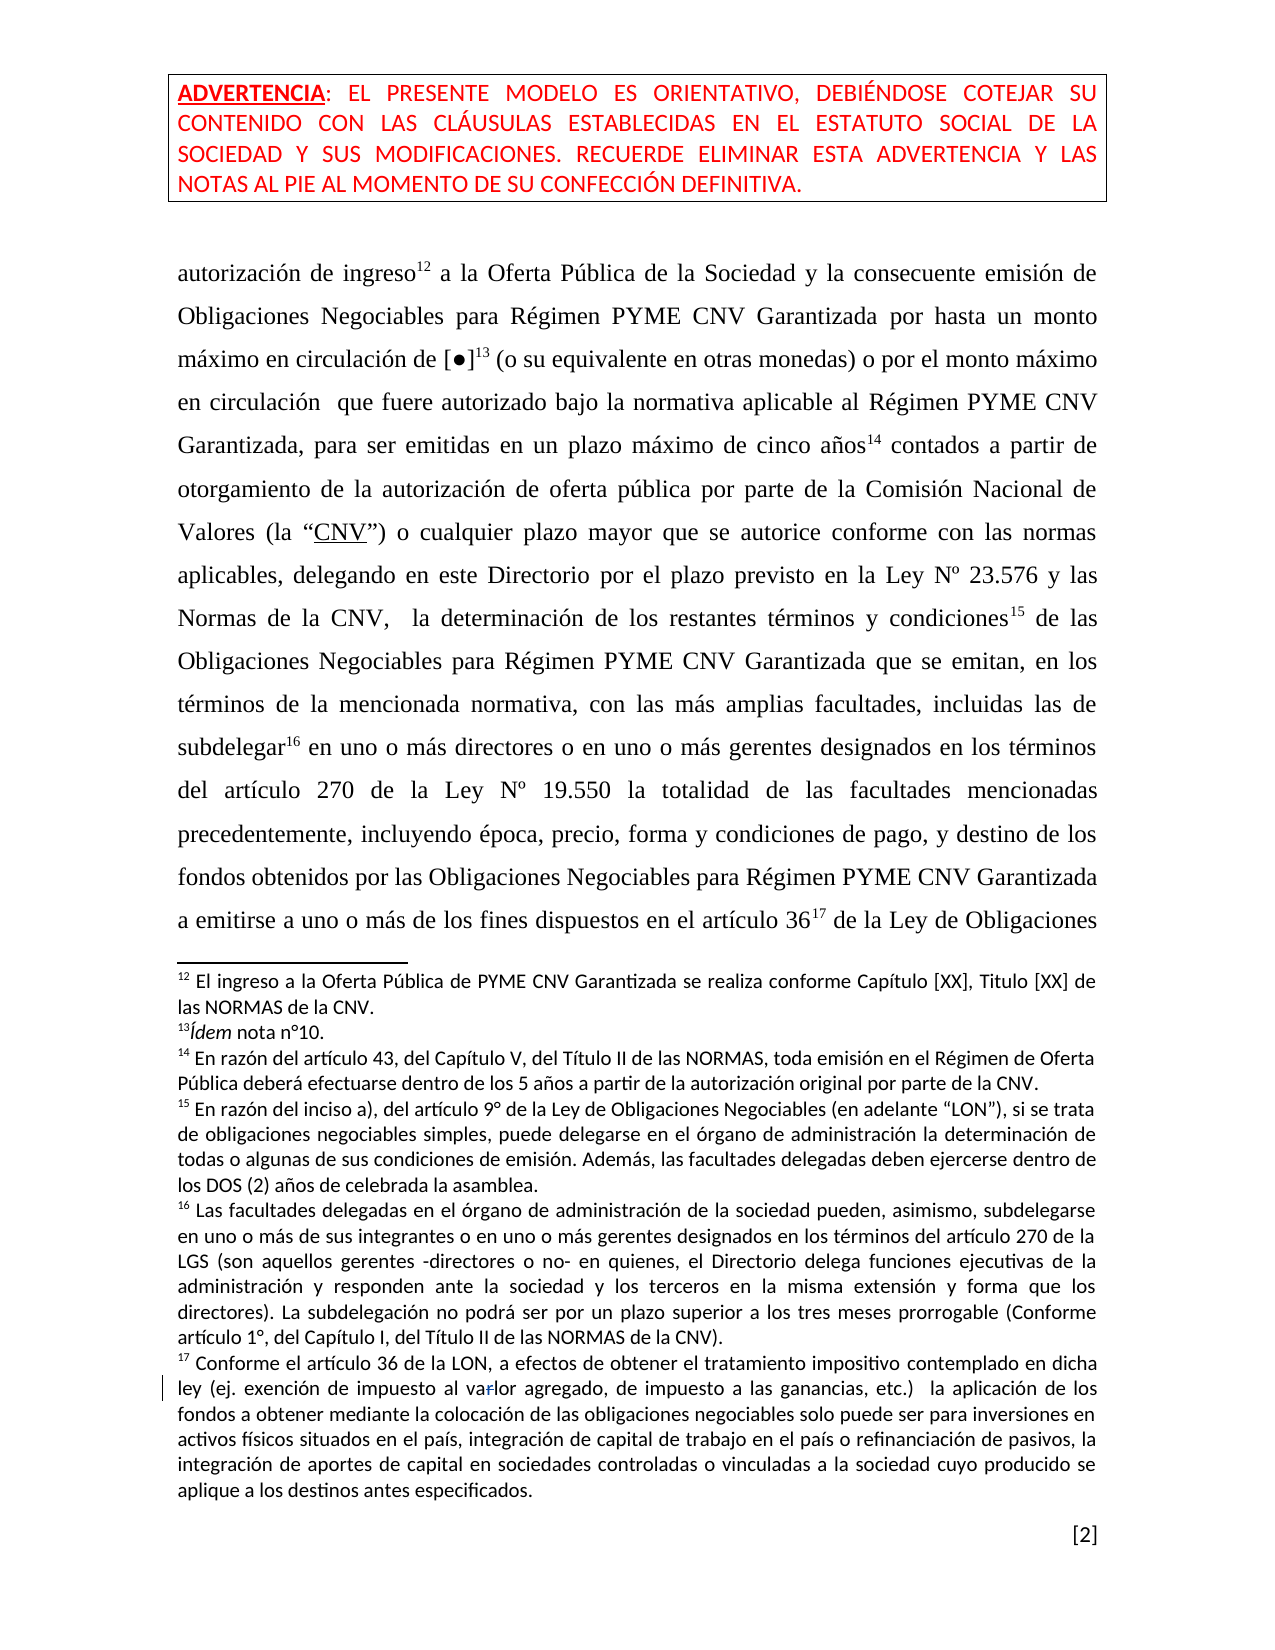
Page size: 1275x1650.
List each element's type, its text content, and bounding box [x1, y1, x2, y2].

text En la ciudad de [●], a los [●] días del mes de [●] de 20[●] siendo las [●] horas, se reúne en la sede social de [●] S.A. sita en [●] el Directorio de la misma con la presencia de los Sres. Directores [●]. Se encuentra también presente el Síndico Titular, [●]. Toma la palabra el Sr. Presidente, quien luego de constatar la presencia de quórum suficiente para sesionar, declara abierto el acto y somete a consideración de los presentes el primer punto del Orden del Día: 1°) “Determinación de los términos y condiciones de las Obligaciones Negociables para Régimen PYME CNV Garantizada por hasta un monto máximo en circulación de $ [●] (o su equivalente en otras monedas) o por el monto máximo en circulación que fuere autorizado bajo la normativa aplicable al Régimen PYME CNV Garantizada”. Toma la palabra el Sr. Presidente, quien manifiesta que los accionistas de la Sociedad aprobaron en la Asamblea Ordinaria y Extraordinaria de Accionistas celebrada el día [●] del mes de [●] de 20[●], solicitar ante la CNV la autorización de ingreso a la Oferta Pública de la Sociedad y la consecuente emisión de Obligaciones Negociables para Régimen PYME CNV Garantizada por hasta un monto máximo en circulación de [●] (o su equivalente en otras monedas) o por el monto máximo en circulación que fuere autorizado bajo la normativa aplicable al Régimen PYME CNV Garantizada, para ser emitidas en un plazo máximo de cinco años contados a partir de otorgamiento de la autorización de oferta pública por parte de la Comisión Nacional de Valores (la “CNV”) o cualquier plazo mayor que se autorice conforme con las normas aplicables, delegando en este Directorio por el plazo previsto en la Ley Nº 23.576 y las Normas de la CNV, la determinación de los restantes términos y condiciones de las Obligaciones Negociables para Régimen PYME CNV Garantizada que se emitan, en los términos de la mencionada normativa, con las más amplias facultades, incluidas las de subdelegar en uno o más directores o en uno o más gerentes designados en los términos del artículo 270 de la Ley Nº 19.550 la totalidad de las facultades mencionadas precedentemente, incluyendo época, precio, forma y condiciones de pago, y destino de los fondos obtenidos por las Obligaciones Negociables para Régimen PYME CNV Garantizada a emitirse a uno o más de los fines dispuestos en el artículo 36 de la Ley de Obligaciones Negociables N° 23.576 o los que se establezcan en las legislaciones aplicables. Continúa en uso de la palabra el Presidente, quien mociona para que el Directorio apruebe los términos y condiciones según se detallan en la versión preliminar del prospecto, que ha sido preparado a tal fin y ha sido distribuido entre los Sres. Directores con suficiente antelación a la presente reunión, por lo cual se omite su transcripción en la presente acta. Luego de un breve intercambio de opiniones, los Sres. Directores resuelven por unanimidad de los presentes la moción del Sr. Presidente. Seguidamente, el Sr. Presidente somete a consideración el segundo punto del Orden del Día: 2°) “Emisión de las Obligaciones Negociables para Régimen PYME CNV Garantizada” Continúa en uso de la palabra el Presidente, quien manifiesta que, conforme las necesidades financieras de la Sociedad y de acuerdo a la delegación mencionada precedentemente, sería conveniente que este Directorio considere la solicitud de oferta pública para la emisión de obligaciones negociables para Régimen PYME CNV Garantizada (en adelante “Obligaciones Negociables para Régimen PYME CNV Garantizada”), bajo los términos y condiciones que se detallan a continuación, sin perjuicio de que los mismos puedan ser modificados y/o complementados, según el caso, con posterioridad a la presente, en virtud de las facultades delegadas en el punto III del Orden del Día: I. Títulos a emitir. Obligaciones Negociables Simples (no convertibles en acciones) a emitirse. II. Monto. La emisión de Obligaciones Negociables para Régimen PYME CNV Garantizada será por hasta un monto máximo de [●] III. Moneda de denominación y Valor Nominal Unitario. [●]. IV. Régimen de Amortización. El capital de las Obligaciones Negociables para Régimen PYME CNV Garantizada se amortizará de acuerdo al siguiente esquema: [●]. V. Intereses. [●]. VI. Garantías. Garantía Común otorgada por [●] en los siguientes porcentajes [●]. VII. Modo de representación. Las Obligaciones Negociables serán representadas en forma de Certificado Global que será depositado en Caja de Valores S.A. VIII. Forma de colocación. Las Obligaciones Negociables para Régimen PYME CNV Garantizada serán colocadas mediante el sistema de subasta [●] . XIX. Mercados autorizados en los que se ofrecerán los valores negociables [●]. X. Acción ejecutiva. Conforme el artículo 29 de la Ley 23.576 los títulos representativos de las obligaciones otorgan acción ejecutiva a sus tenedores para reclamar el capital, actualizaciones e intereses y para ejecutar las garantías otorgadas. XII. Agentes de Custodia, Registro, Pago, etc. [●] XIII. Destino de fondos de la emisión. [●] . Descriptos los términos y condiciones antedichos y luego de un breve intercambio de opiniones, se resuelve por unanimidad de los presentes aprobar la emisión de las Obligaciones Negociables para Régimen CNV PYME Garantizadas en los términos antes descriptos. Acto seguido el señor Presidente somete a consideración el tercer y último punto del Orden del Día: 3°) “Subdelegación de la totalidad de las facultades y autorizaciones delegadas en el Directorio por la asamblea celebrada el día [●] de [●] de 20[●]”. Al respecto, el Sr. Presidente manifiesta que, a fin de facilitar la emisión de las Obligaciones Negociables para Régimen CNV PYME Garantizadas, sería conveniente que este Directorio subdelegue las facultades que le delegó la asamblea referida más arriba. En tal sentido, el Sr. Presidente mociona para que este Directorio (i) subdelegue, indistintamente, a favor de los Sres.: [●] (en conjunto, los “Subdelegados”), las más amplias facultades para que cualquiera de ellos en forma indistinta negocie, apruebe y determine la totalidad de los términos y condiciones que no hayan sido expresamente determinados en la Asamblea Ordinaria y Extraordinaria de Accionistas celebrada el [●] de [●] de 20[●], y de los valores negociables que se emitan en él incluyendo, la modificación y/o complementación de los términos y condiciones de las obligaciones negociables tratadas en el punto precedente (ii) autorice a los Subdelegados, en forma indistinta, para solicitar, tramitar y/o gestionar ante la CNV la correspondiente autorización para la oferta pública de las Obligaciones Negociables para Régimen CNV PYME Garantizadas, (iii) autorice a los Subdelegados, en forma indistinta, para efectuar cualquier tramitación y/o gestión ante uno o más mercados autorizados y/o ante cualquier autoridad y/o ente de cualquier tipo, que sea necesaria y/o conveniente en relación con las Obligaciones Negociables para Régimen CNV PYME Garantizadas, (iv) autorice a los Subdelegados, en forma indistinta, para negociar, aprobar y suscribir todos y cada uno de los documentos y contratos relativos a, y/o relacionados la emisión de las Obligaciones Negociables, incluyendo, sin limitación, cualquier prospecto y/o suplemento de prospecto, aviso, certificado, y/o contratos; y (v) designe a los Sres. [●], para que, actuando indistintamente cualquiera de ellos, realicen las presentaciones que puedan corresponder ante la CNV, los mercados autorizados y/o cualquier entidad en relación con la oferta pública, listado y/o negociación de las Obligaciones Negociables para Régimen CNV PYME Garantizadas, tomando vista de las actuaciones, teniendo dichas personas, en forma también indistinta, la facultad de contestar vistas, impulsar los trámites y realizar, cuantos más trámites fueren menester en relación con la oferta pública y el listado y/o negociación de las Obligaciones Negociables para Régimen CNV PYME Garantizadas, en los mercados incluyendo sin limitación la publicación del aviso previsto por el artículo 10 de la ley 23.576. La sub-delegación tendrá un plazo de tres meses contados a partir del día de la fecha y podrá ser prorrogada por el Directorio cuantas veces estime conveniente. Luego de un breve intercambio de opiniones, los Sres. Directores resuelven por unanimidad aprobar la moción del Sr. Presidente. Sin más asuntos que tratar y habiéndose considerado todos los puntos del Orden del Día, y siendo las [●] horas, se levanta la sesión. [177, 258, 1098, 934]
